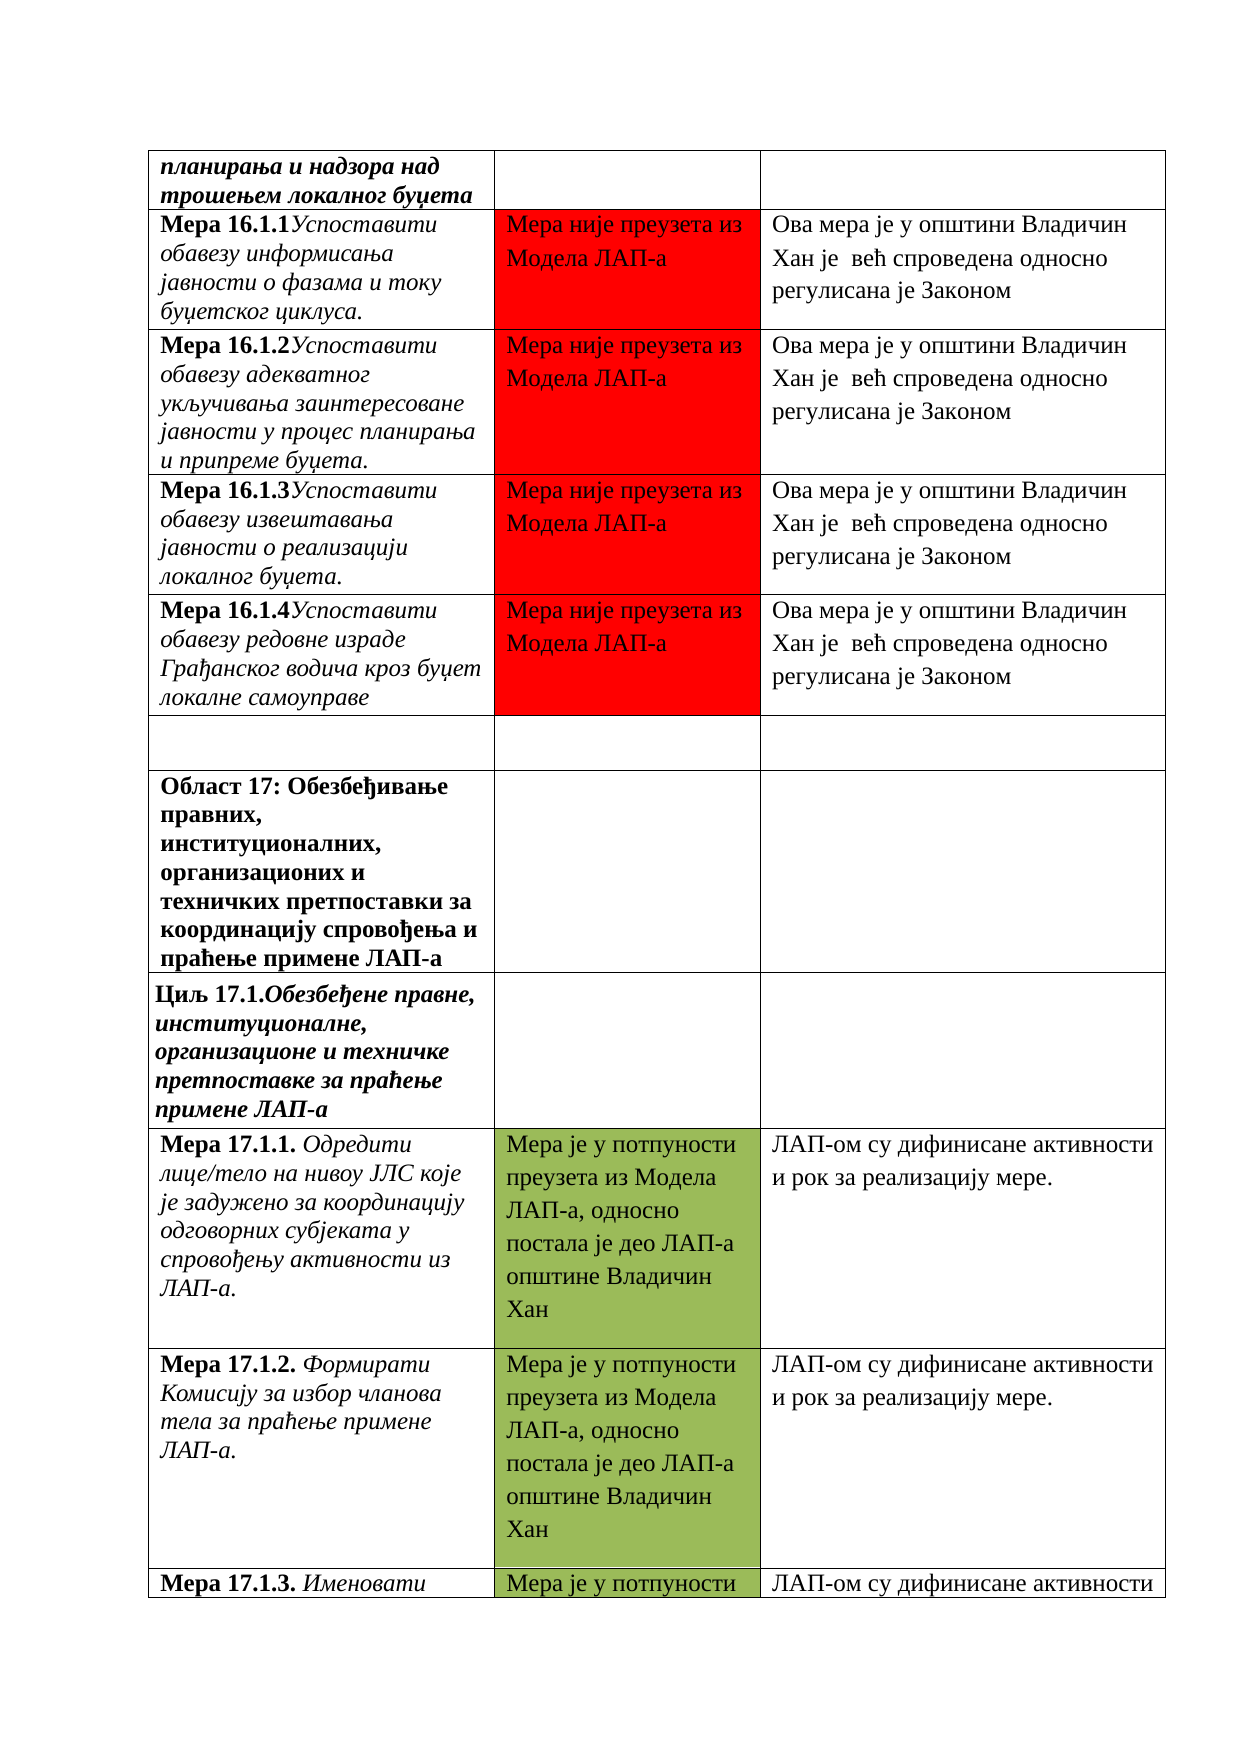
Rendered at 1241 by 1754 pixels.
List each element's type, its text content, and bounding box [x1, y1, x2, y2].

table_cell Мера 16.1.4Успоставити обавезу редовне израде Грађанског водича кроз буџет локалне самоуправе [149, 595, 494, 715]
table_cell Мера није преузета из Модела ЛАП-а [495, 475, 760, 594]
table_cell [495, 973, 760, 1128]
table_cell Мера 16.1.1Успоставити обавезу информисања јавности о фазама и току буџетског циклуса. [149, 210, 494, 329]
table_cell Мера није преузета из Модела ЛАП-а [495, 330, 760, 474]
table_cell Ова мера је у општини Владичин Хан је већ спроведена односно регулисана је Законом [761, 210, 1165, 329]
table_cell [149, 716, 494, 770]
table_cell [495, 771, 760, 972]
table_cell Мера 17.1.1. Одредити лице/тело на нивоу ЈЛС које је задужено за координацију одговорних субјеката у спровођењу активности из ЛАП-а. [149, 1129, 494, 1348]
table_cell [761, 973, 1165, 1128]
table_cell Мера 16.1.3Успоставити обавезу извештавања јавности о реализацији локалног буџета. [149, 475, 494, 594]
table_cell [495, 716, 760, 770]
table_cell [761, 151, 1165, 208]
table_cell Мера је у потпуности преузета из Модела ЛАП-а, односно постала је део ЛАП-а општине Владичин Хан [495, 1349, 760, 1567]
table_cell Ова мера је у општини Владичин Хан је већ спроведена односно регулисана је Законом [761, 595, 1165, 715]
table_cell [149, 1569, 494, 1597]
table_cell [761, 1569, 1165, 1597]
table_cell Мера није преузета из Модела ЛАП-а [495, 595, 760, 715]
table_cell Мера 16.1.2Успоставити обавезу адекватног укључивања заинтересоване јавности у процес планирања и припреме буџета. [149, 330, 494, 474]
table_cell Мера је у потпуности преузета из Модела ЛАП-а, односно постала је део ЛАП-а општине Владичин Хан [495, 1129, 760, 1348]
table_cell [761, 716, 1165, 770]
table_cell Мера 17.1.2. Формирати Комисију за избор чланова тела за праћење примене ЛАП-а. [149, 1349, 494, 1567]
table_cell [495, 1569, 760, 1597]
table_cell Ова мера је у општини Владичин Хан је већ спроведена односно регулисана је Законом [761, 475, 1165, 594]
table_cell [761, 771, 1165, 972]
table_cell Област 17: Обезбеђивање правних, институционалних, организационих и техничких претпоставки за координацију спровођења и праћење примене ЛАП-а [149, 771, 494, 972]
table_cell ЛАП-ом су дифинисане активности и рок за реализацију мере. [761, 1349, 1165, 1567]
table_cell Ова мера је у општини Владичин Хан је већ спроведена односно регулисана је Законом [761, 330, 1165, 474]
table_cell ЛАП-ом су дифинисане активности и рок за реализацију мере. [761, 1129, 1165, 1348]
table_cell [149, 151, 494, 208]
table_cell [495, 151, 760, 208]
table_cell Циљ 17.1.Обезбеђене правне, институционалне, организационе и техничке претпоставке за праћење примене ЛАП-а [149, 973, 494, 1128]
table_cell Мера није преузета из Модела ЛАП-а [495, 210, 760, 329]
